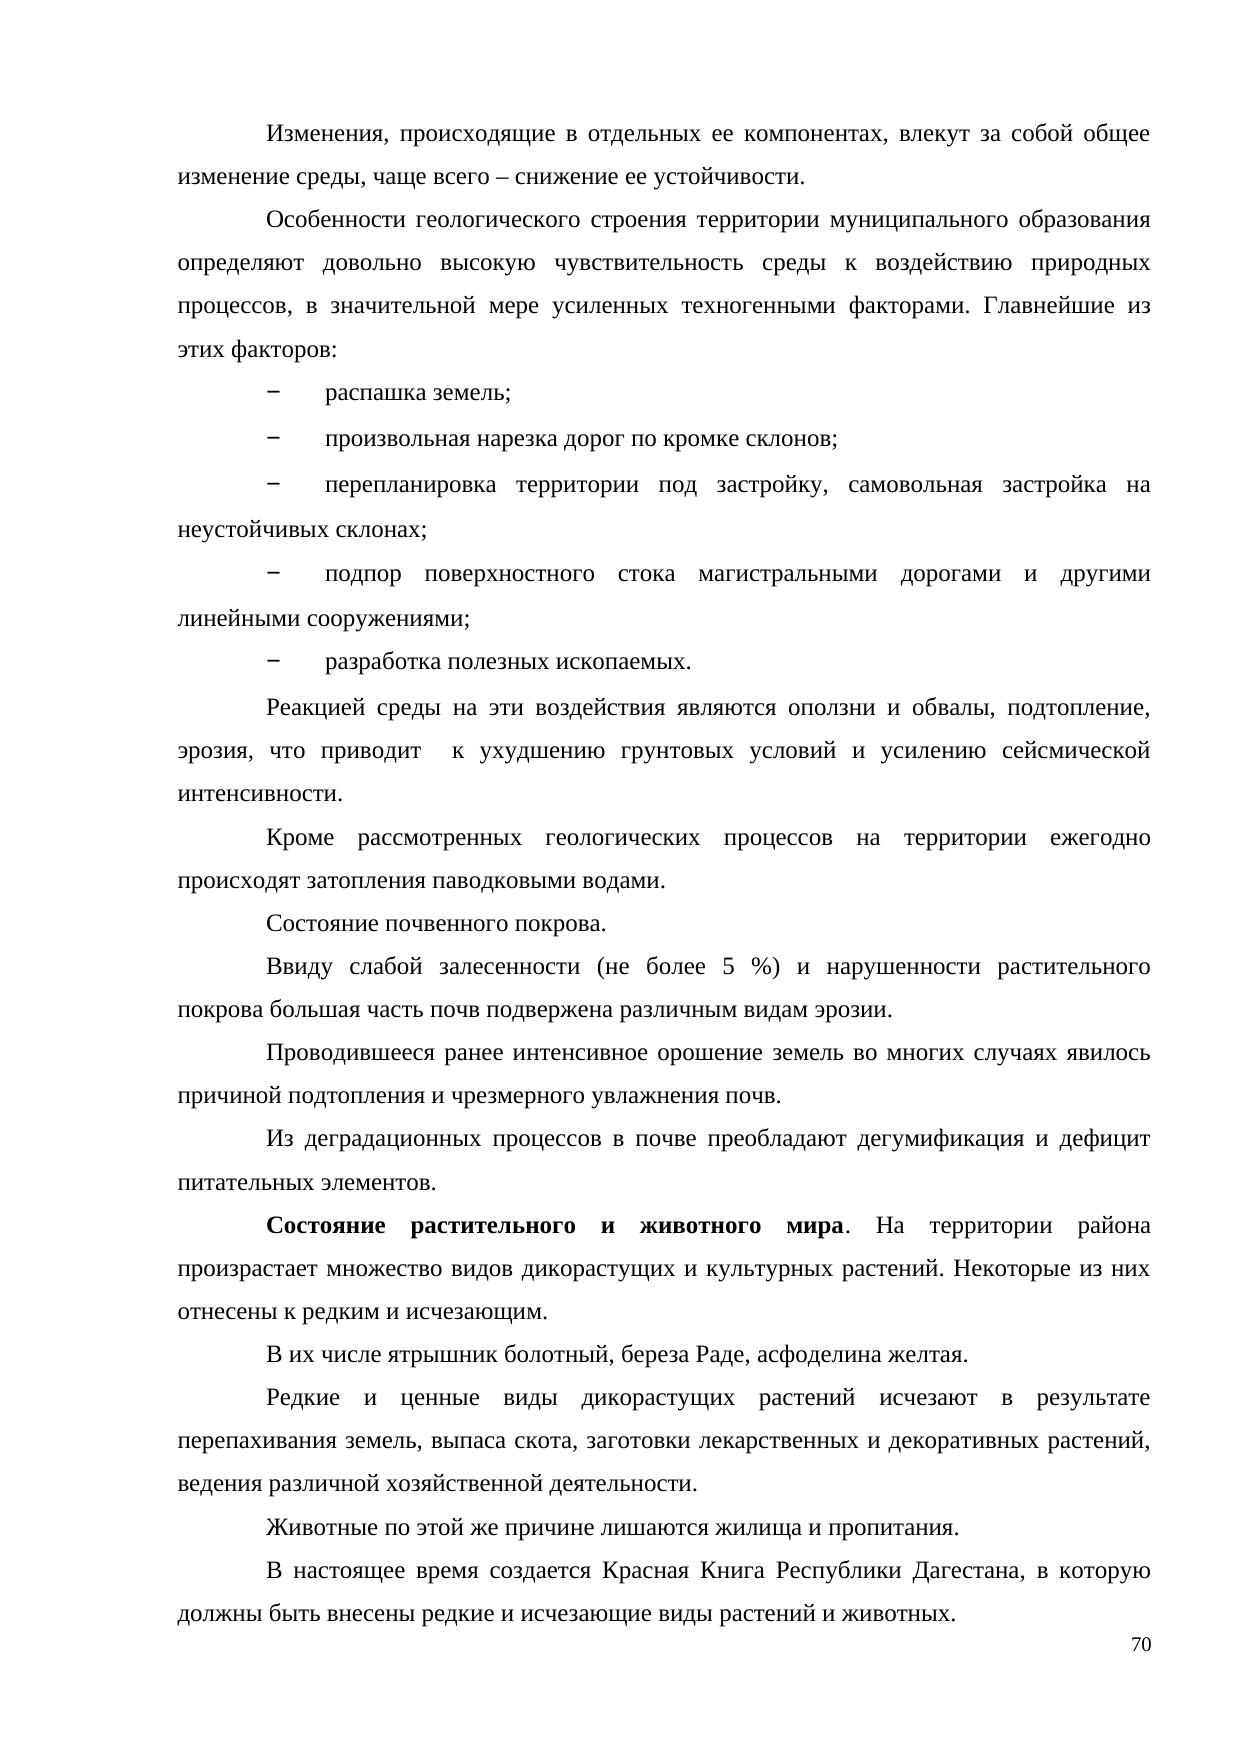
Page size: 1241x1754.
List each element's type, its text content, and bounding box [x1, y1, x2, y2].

text Редкие и ценные виды дикорастущих растений исчезают в результате перепахивания земель, выпаса скота, заготовки лекарственных и декоративных растений, ведения различной хозяйственной деятельности. [177, 1382, 1152, 1497]
list разработка полезных ископаемых. [177, 646, 1152, 677]
text Проводившееся ранее интенсивное орошение земель во многих случаях явилось причиной подтопления и чрезмерного увлажнения почв. [177, 1037, 1152, 1109]
text Ввиду слабой залесенности (не более 5 %) и нарушенности растительного покрова большая часть почв подвержена различным видам эрозии. [177, 951, 1152, 1023]
list распашка земель; [177, 377, 1152, 408]
text Животные по этой же причине лишаются жилища и пропитания. [177, 1512, 1152, 1540]
list подпор поверхностного стока магистральными дорогами и другими линейными сооружениями; [177, 558, 1152, 632]
list произвольная нарезка дорог по кромке склонов; [177, 423, 1152, 454]
text Изменения, происходящие в отдельных ее компонентах, влекут за собой общее изменение среды, чаще всего – снижение ее устойчивости. [177, 118, 1152, 190]
text Реакцией среды на эти воздействия являются оползни и обвалы, подтопление, эрозия, что приводит к ухудшению грунтовых условий и усилению сейсмической интенсивности. [177, 692, 1152, 807]
text Из деградационных процессов в почве преобладают дегумификация и дефицит питательных элементов. [177, 1123, 1152, 1195]
text В настоящее время создается Красная Книга Республики Дагестана, в которую должны быть внесены редкие и исчезающие виды растений и животных. [177, 1555, 1152, 1627]
text Состояние растительного и животного мира. На территории района произрастает множество видов дикорастущих и культурных растений. Некоторые из них отнесены к редким и исчезающим. [177, 1210, 1152, 1325]
text Кроме рассмотренных геологических процессов на территории ежегодно происходят затопления паводковыми водами. [177, 822, 1152, 893]
text В их числе ятрышник болотный, береза Раде, асфоделина желтая. [177, 1339, 1152, 1368]
text Состояние почвенного покрова. [177, 908, 1152, 937]
list перепланировка территории под застройку, самовольная застройка на неустойчивых склонах; [177, 469, 1152, 543]
text Особенности геологического строения территории муниципального образования определяют довольно высокую чувствительность среды к воздействию природных процессов, в значительной мере усиленных техногенными факторами. Главнейшие из этих факторов: [177, 204, 1152, 362]
